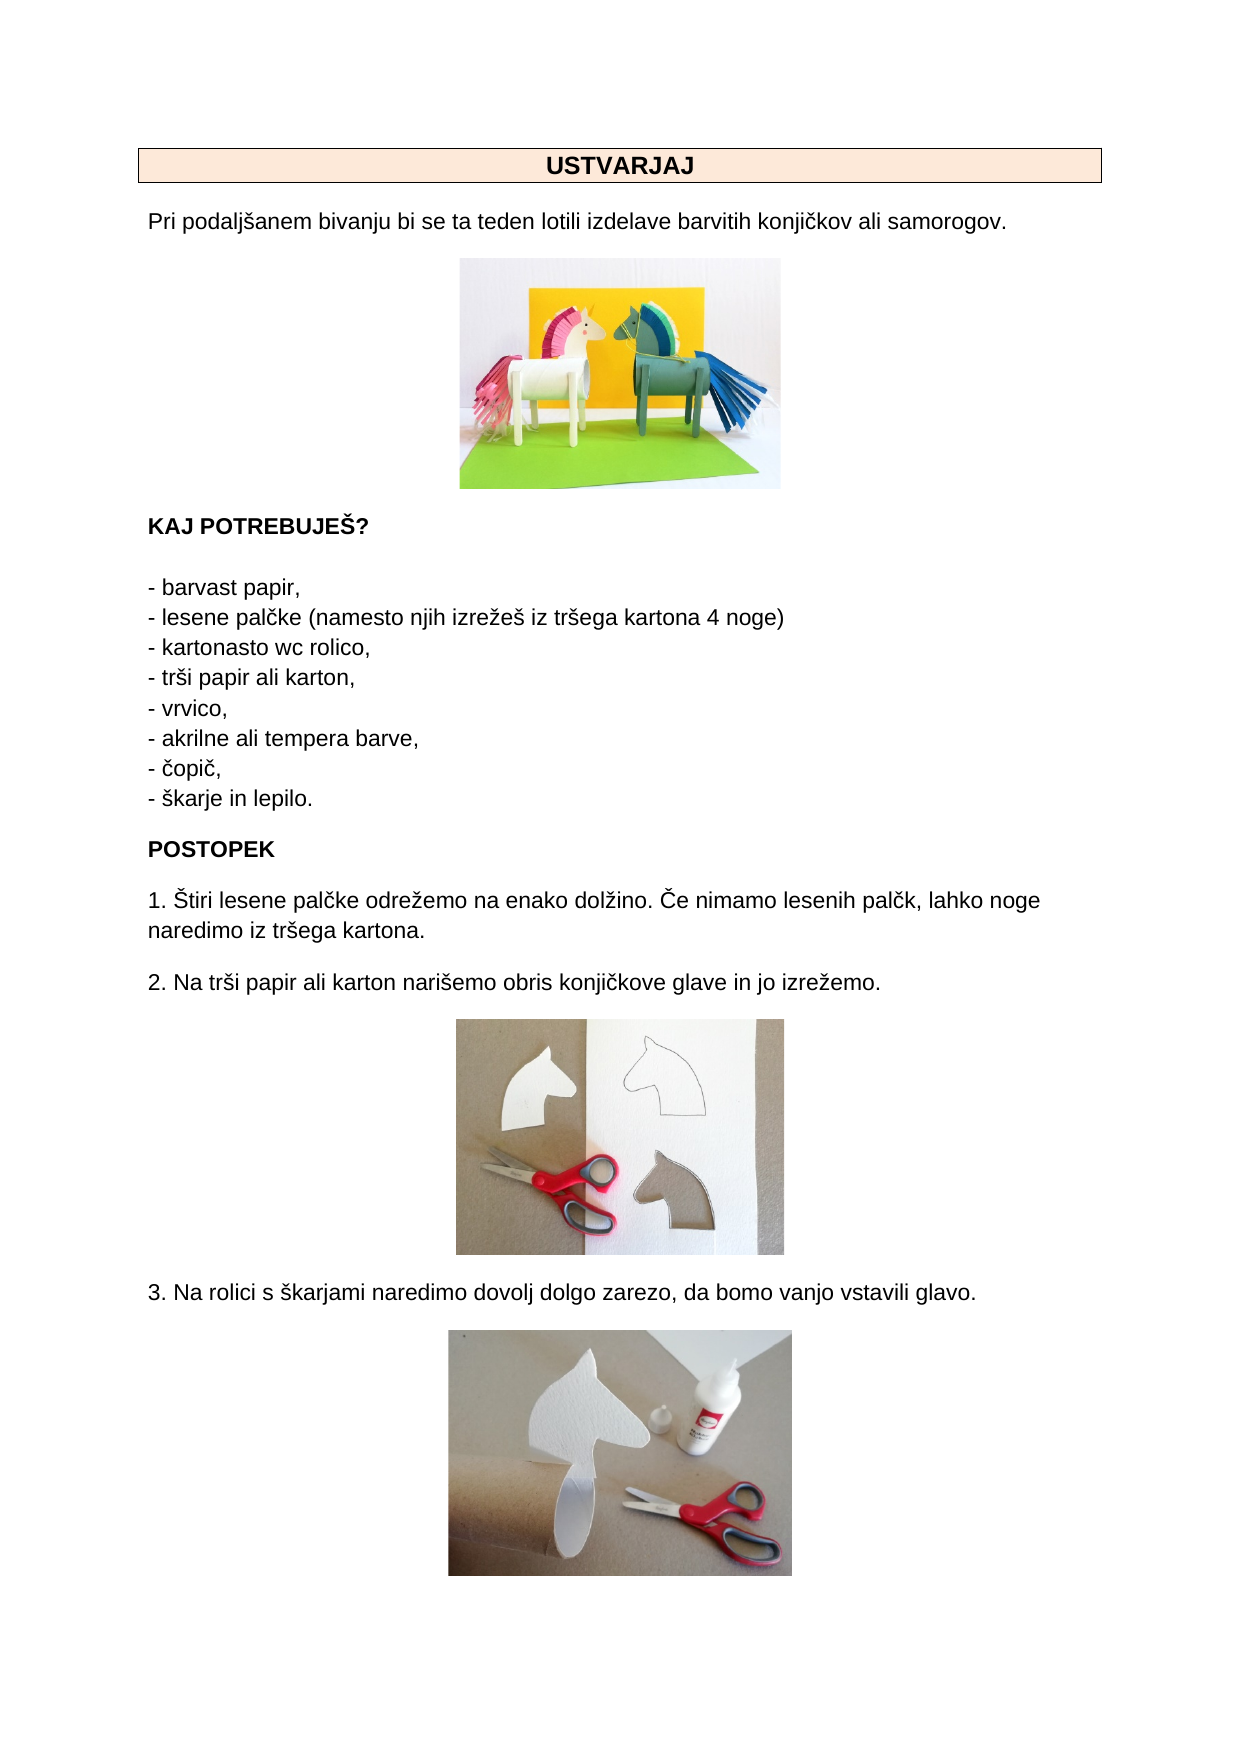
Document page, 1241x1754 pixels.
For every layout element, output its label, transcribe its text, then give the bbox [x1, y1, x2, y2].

text KAJ POTREBUJEŠ? - barvast papir, - lesene palčke (namesto njih izrežeš iz tršega kartona 4 noge) - kartonasto wc rolico, - trši papir ali karton, - vrvico, - akrilne ali tempera barve, - čopič, - škarje in lepilo. [148, 513, 1093, 812]
text POSTOPEK [148, 836, 1093, 863]
text Pri podaljšanem bivanju bi se ta teden lotili izdelave barvitih konjičkov ali samorogov. [148, 208, 1093, 234]
text 3. Na rolici s škarjami naredimo dovolj dolgo zarezo, da bomo vanjo vstavili glavo. [148, 1279, 1093, 1306]
text 2. Na trši papir ali karton narišemo obris konjičkove glave in jo izrežemo. [148, 968, 1093, 995]
picture [459, 258, 781, 489]
text 1. Štiri lesene palčke odrežemo na enako dolžino. Če nimamo lesenih palčk, lahko noge naredimo iz tršega kartona. [148, 887, 1093, 944]
text USTVARJAJ [139, 149, 1101, 182]
picture [456, 1019, 785, 1255]
picture [448, 1330, 792, 1576]
